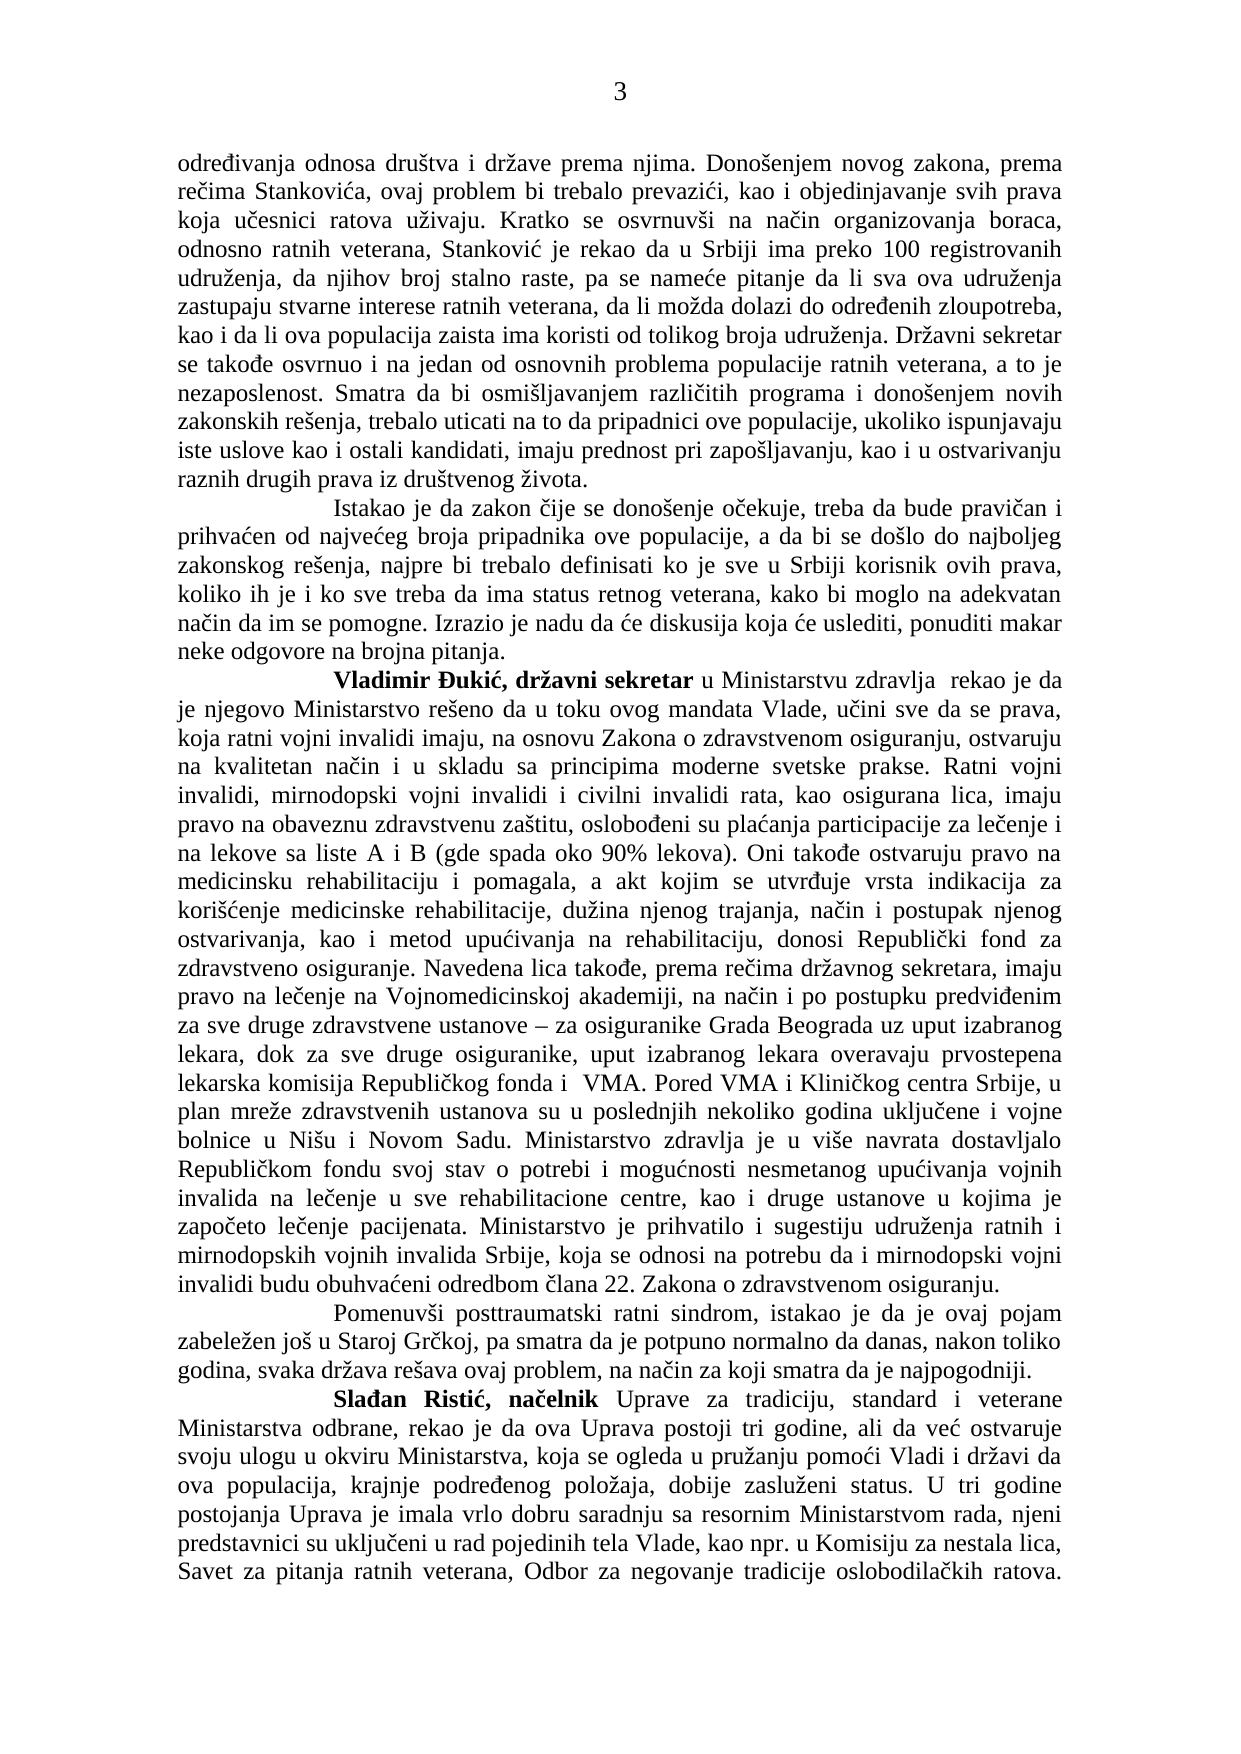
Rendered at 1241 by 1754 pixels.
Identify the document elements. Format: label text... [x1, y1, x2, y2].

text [177, 1384, 1063, 1585]
text Istakao je da zakon čije se donošenje očekuje, treba da bude pravičan i prihvaćen od najvećeg broja pripadnika ove populacije, a da bi se došlo do najboljeg zakonskog rešenja, najpre bi trebalo definisati ko je sve u Srbiji korisnik ovih prava, koliko ih je i ko sve treba da ima status retnog veterana, kako bi moglo na adekvatan način da im se pomogne. Izrazio je nadu da će diskusija koja će uslediti, ponuditi makar neke odgovore na brojna pitanja. [177, 493, 1063, 665]
text Vladimir Đukić, državni sekretar u Ministarstvu zdravlja rekao je da je njegovo Ministarstvo rešeno da u toku ovog mandata Vlade, učini sve da se prava, koja ratni vojni invalidi imaju, na osnovu Zakona o zdravstvenom osiguranju, ostvaruju na kvalitetan način i u skladu sa principima moderne svetske prakse. Ratni vojni invalidi, mirnodopski vojni invalidi i civilni invalidi rata, kao osigurana lica, imaju pravo na obaveznu zdravstvenu zaštitu, oslobođeni su plaćanja participacije za lečenje i na lekove sa liste A i B (gde spada oko 90% lekova). Oni takođe ostvaruju pravo na medicinsku rehabilitaciju i pomagala, a akt kojim se utvrđuje vrsta indikacija za korišćenje medicinske rehabilitacije, dužina njenog trajanja, način i postupak njenog ostvarivanja, kao i metod upućivanja na rehabilitaciju, donosi Republički fond za zdravstveno osiguranje. Navedena lica takođe, prema rečima državnog sekretara, imaju pravo na lečenje na Vojnomedicinskoj akademiji, na način i po postupku predviđenim za sve druge zdravstvene ustanove – za osiguranike Grada Beograda uz uput izabranog lekara, dok za sve druge osiguranike, uput izabranog lekara overavaju prvostepena lekarska komisija Republičkog fonda i VMA. Pored VMA i Kliničkog centra Srbije, u plan mreže zdravstvenih ustanova su u poslednjih nekoliko godina uključene i vojne bolnice u Nišu i Novom Sadu. Ministarstvo zdravlja je u više navrata dostavljalo Republičkom fondu svoj stav o potrebi i mogućnosti nesmetanog upućivanja vojnih invalida na lečenje u sve rehabilitacione centre, kao i druge ustanove u kojima je započeto lečenje pacijenata. Ministarstvo je prihvatilo i sugestiju udruženja ratnih i mirnodopskih vojnih invalida Srbije, koja se odnosi na potrebu da i mirnodopski vojni invalidi budu obuhvaćeni odredbom člana 22. Zakona o zdravstvenom osiguranju. [177, 665, 1063, 1298]
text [177, 148, 1063, 493]
text Pomenuvši posttraumatski ratni sindrom, istakao je da je ovaj pojam zabeležen još u Staroj Grčkoj, pa smatra da je potpuno normalno da danas, nakon toliko godina, svaka država rešava ovaj problem, na način za koji smatra da je najpogodniji. [177, 1298, 1063, 1384]
